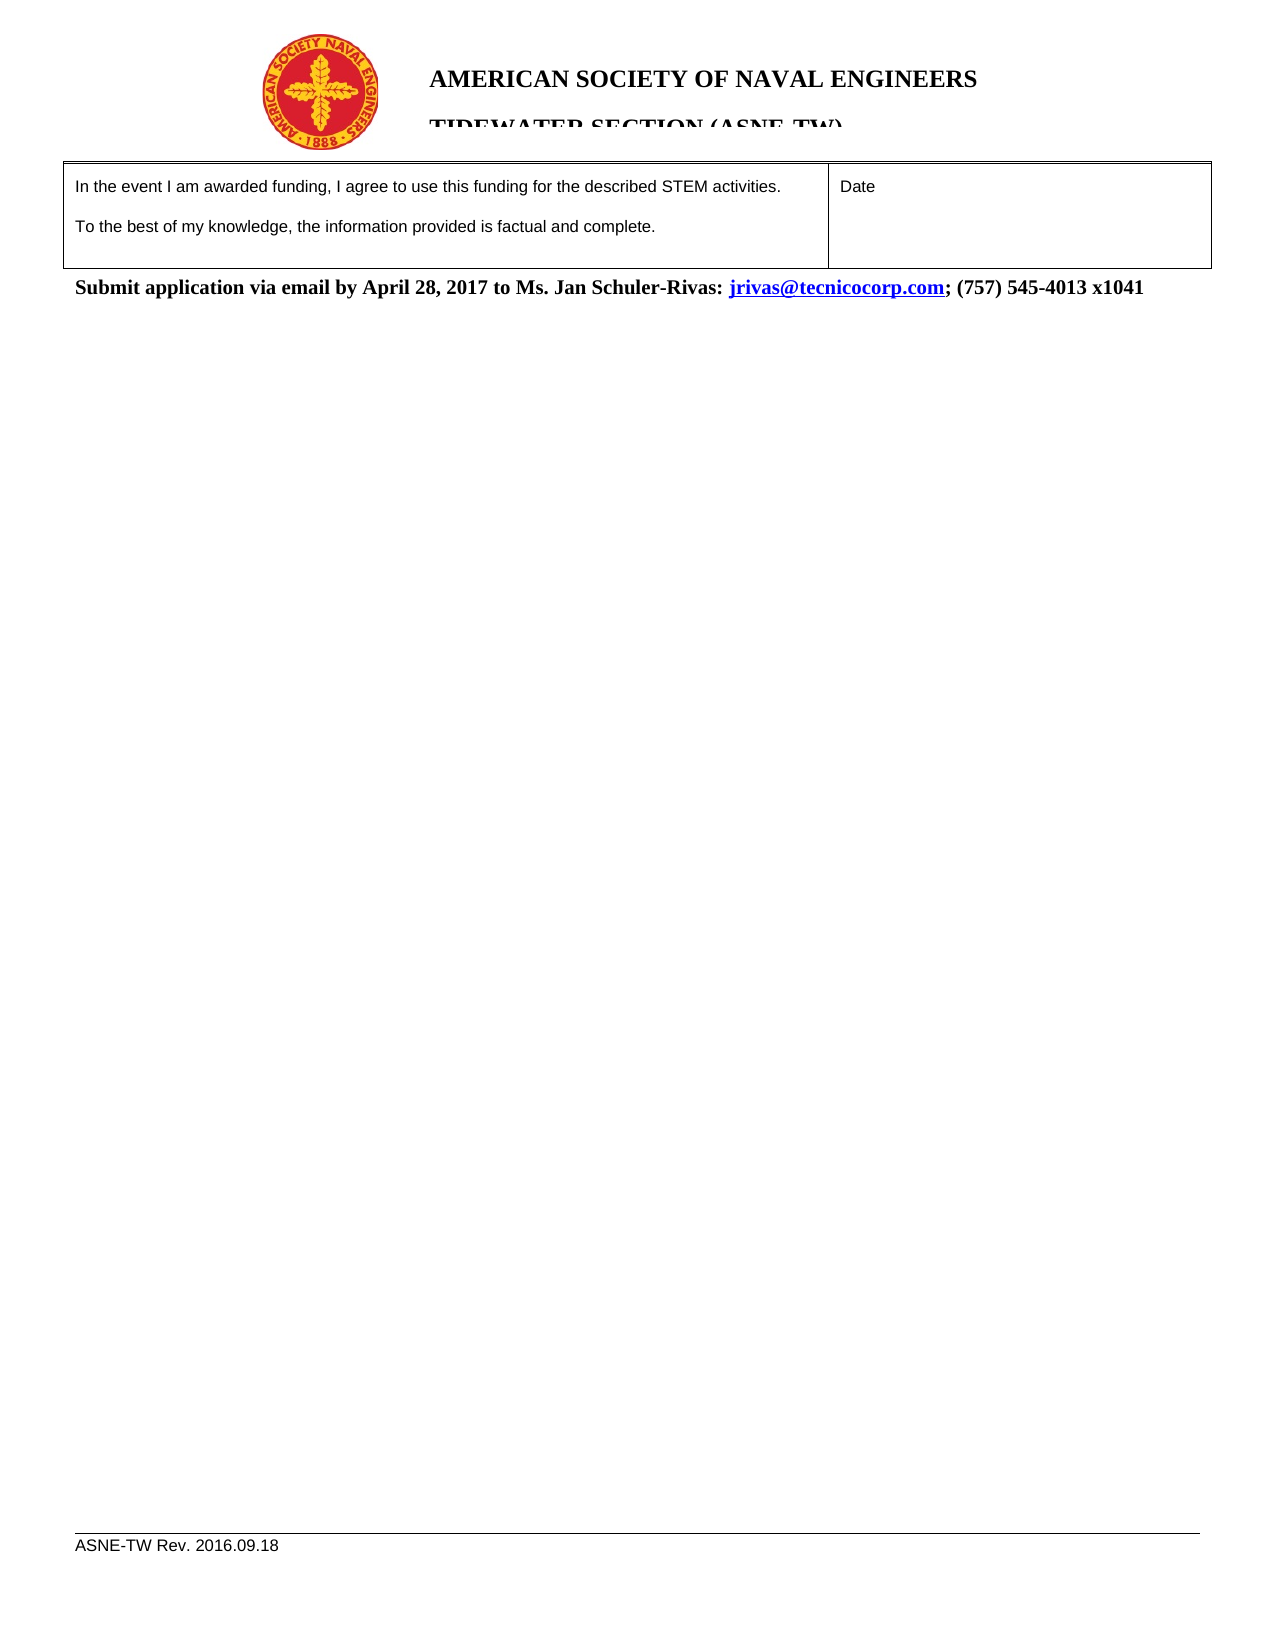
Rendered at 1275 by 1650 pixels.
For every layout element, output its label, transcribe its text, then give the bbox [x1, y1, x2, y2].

table_cell In the event I am awarded funding, I agree to use this funding for the described STEM activities. To the best of my knowledge, the information provided is factual and complete. Signature [64, 164, 828, 268]
picture [262, 34, 379, 150]
text Submit application via email by April 28, 2017 to Ms. Jan Schuler-Rivas: jrivas@tecnicocorp.com; (757) 545-4013 x1041 [75, 275, 1200, 299]
table_cell Date [829, 164, 1211, 268]
